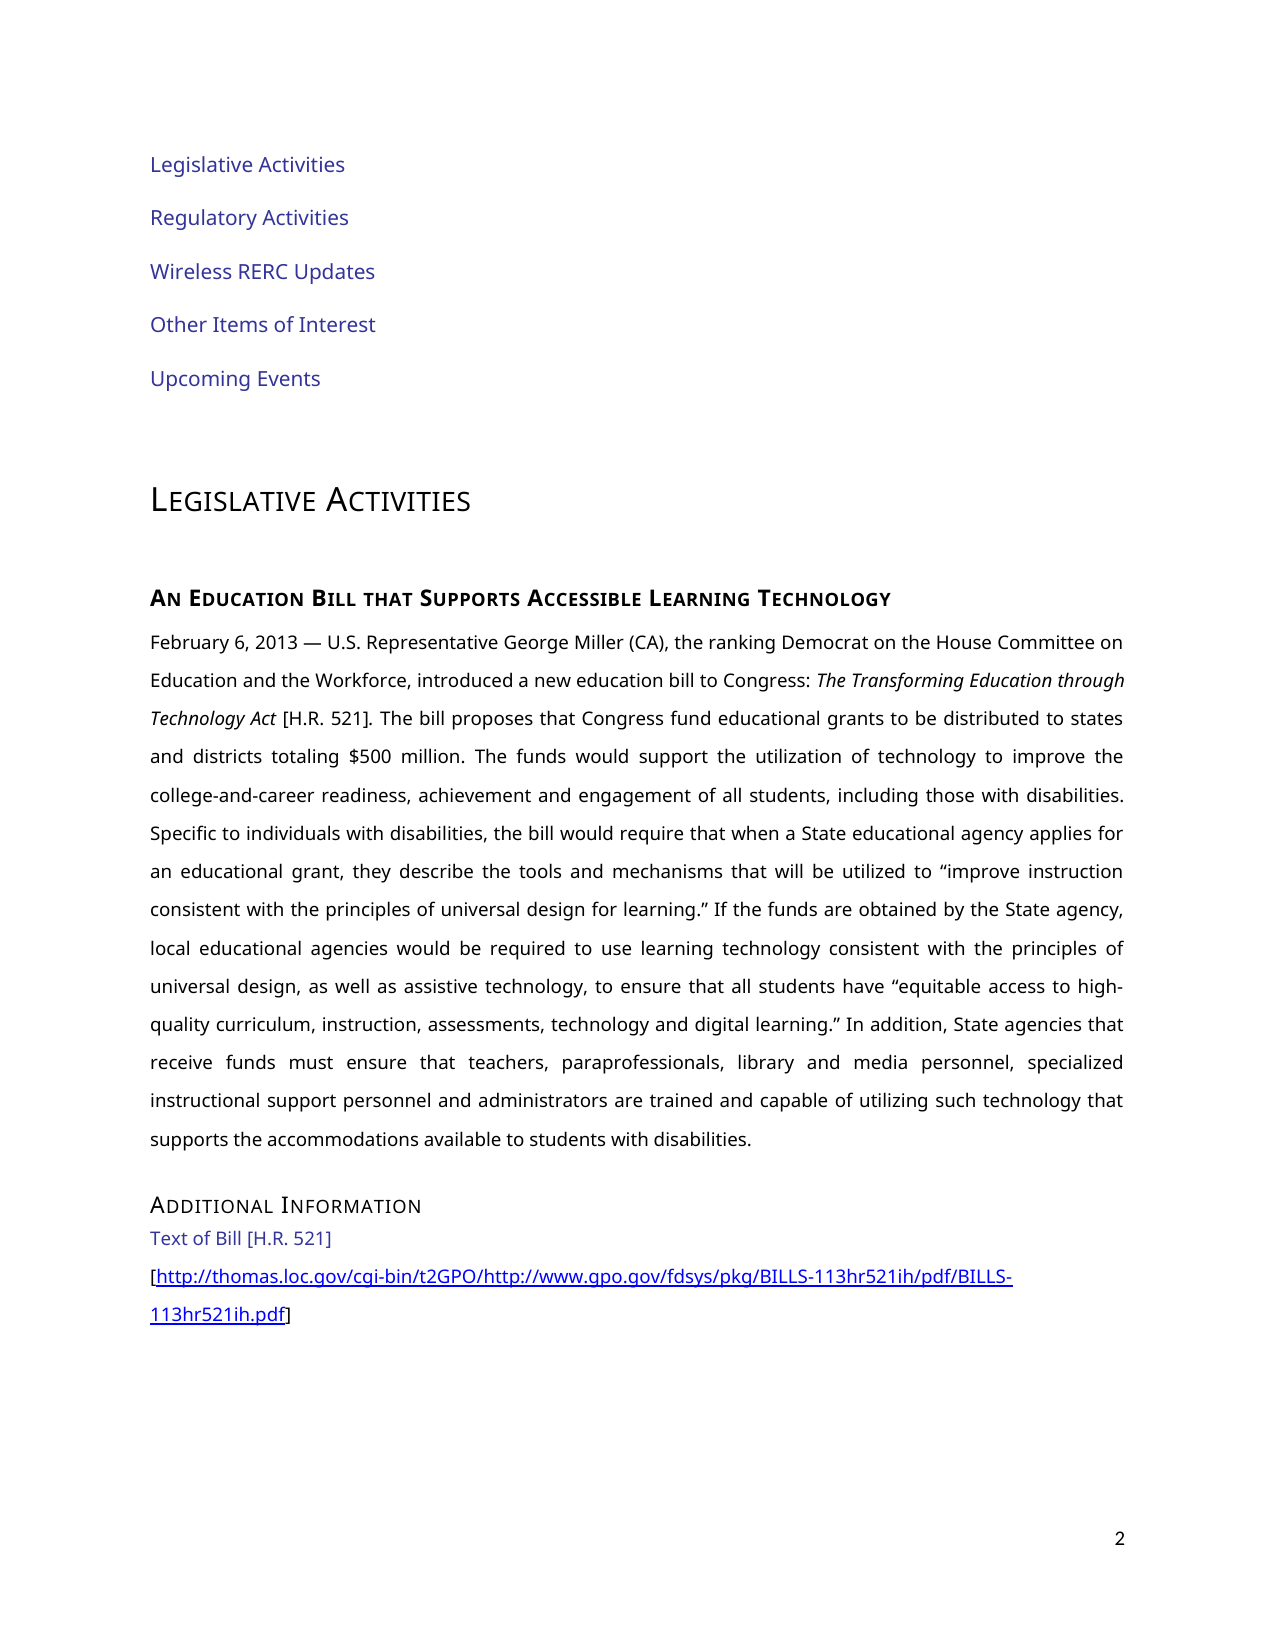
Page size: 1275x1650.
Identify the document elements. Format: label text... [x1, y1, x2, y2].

text February 6, 2013 — U.S. Representative George Miller (CA), the ranking Democrat on the House Committee on Education and the Workforce, introduced a new education bill to Congress: The Transforming Education through Technology Act [H.R. 521]. The bill proposes that Congress fund educational grants to be distributed to states and districts totaling $500 million. The funds would support the utilization of technology to improve the college-and-career readiness, achievement and engagement of all students, including those with disabilities. Specific to individuals with disabilities, the bill would require that when a State educational agency applies for an educational grant, they describe the tools and mechanisms that will be utilized to “improve instruction consistent with the principles of universal design for learning.” If the funds are obtained by the State agency, local educational agencies would be required to use learning technology consistent with the principles of universal design, as well as assistive technology, to ensure that all students have “equitable access to high-quality curriculum, instruction, assessments, technology and digital learning.” In addition, State agencies that receive funds must ensure that teachers, paraprofessionals, library and media personnel, specialized instructional support personnel and administrators are trained and capable of utilizing such technology that supports the accommodations available to students with disabilities. [150, 629, 1125, 1152]
subtitle Legislative Activities [150, 476, 1125, 521]
text Legislative Activities [150, 150, 1125, 178]
text Wireless RERC Updates [150, 257, 1125, 285]
text Regulatory Activities [150, 203, 1125, 232]
text [http://thomas.loc.gov/cgi-bin/t2GPO/http://www.gpo.gov/fdsys/pkg/BILLS-113hr521ih/pdf/BILLS-113hr521ih.pdf] [150, 1263, 1125, 1327]
subtitle An Education Bill that Supports Accessible Learning Technology [150, 582, 1125, 613]
text Other Items of Interest [150, 310, 1125, 339]
subtitle Additional Information [150, 1189, 1125, 1221]
text Upcoming Events [150, 364, 1125, 392]
text Text of Bill [H.R. 521] [150, 1225, 1125, 1251]
